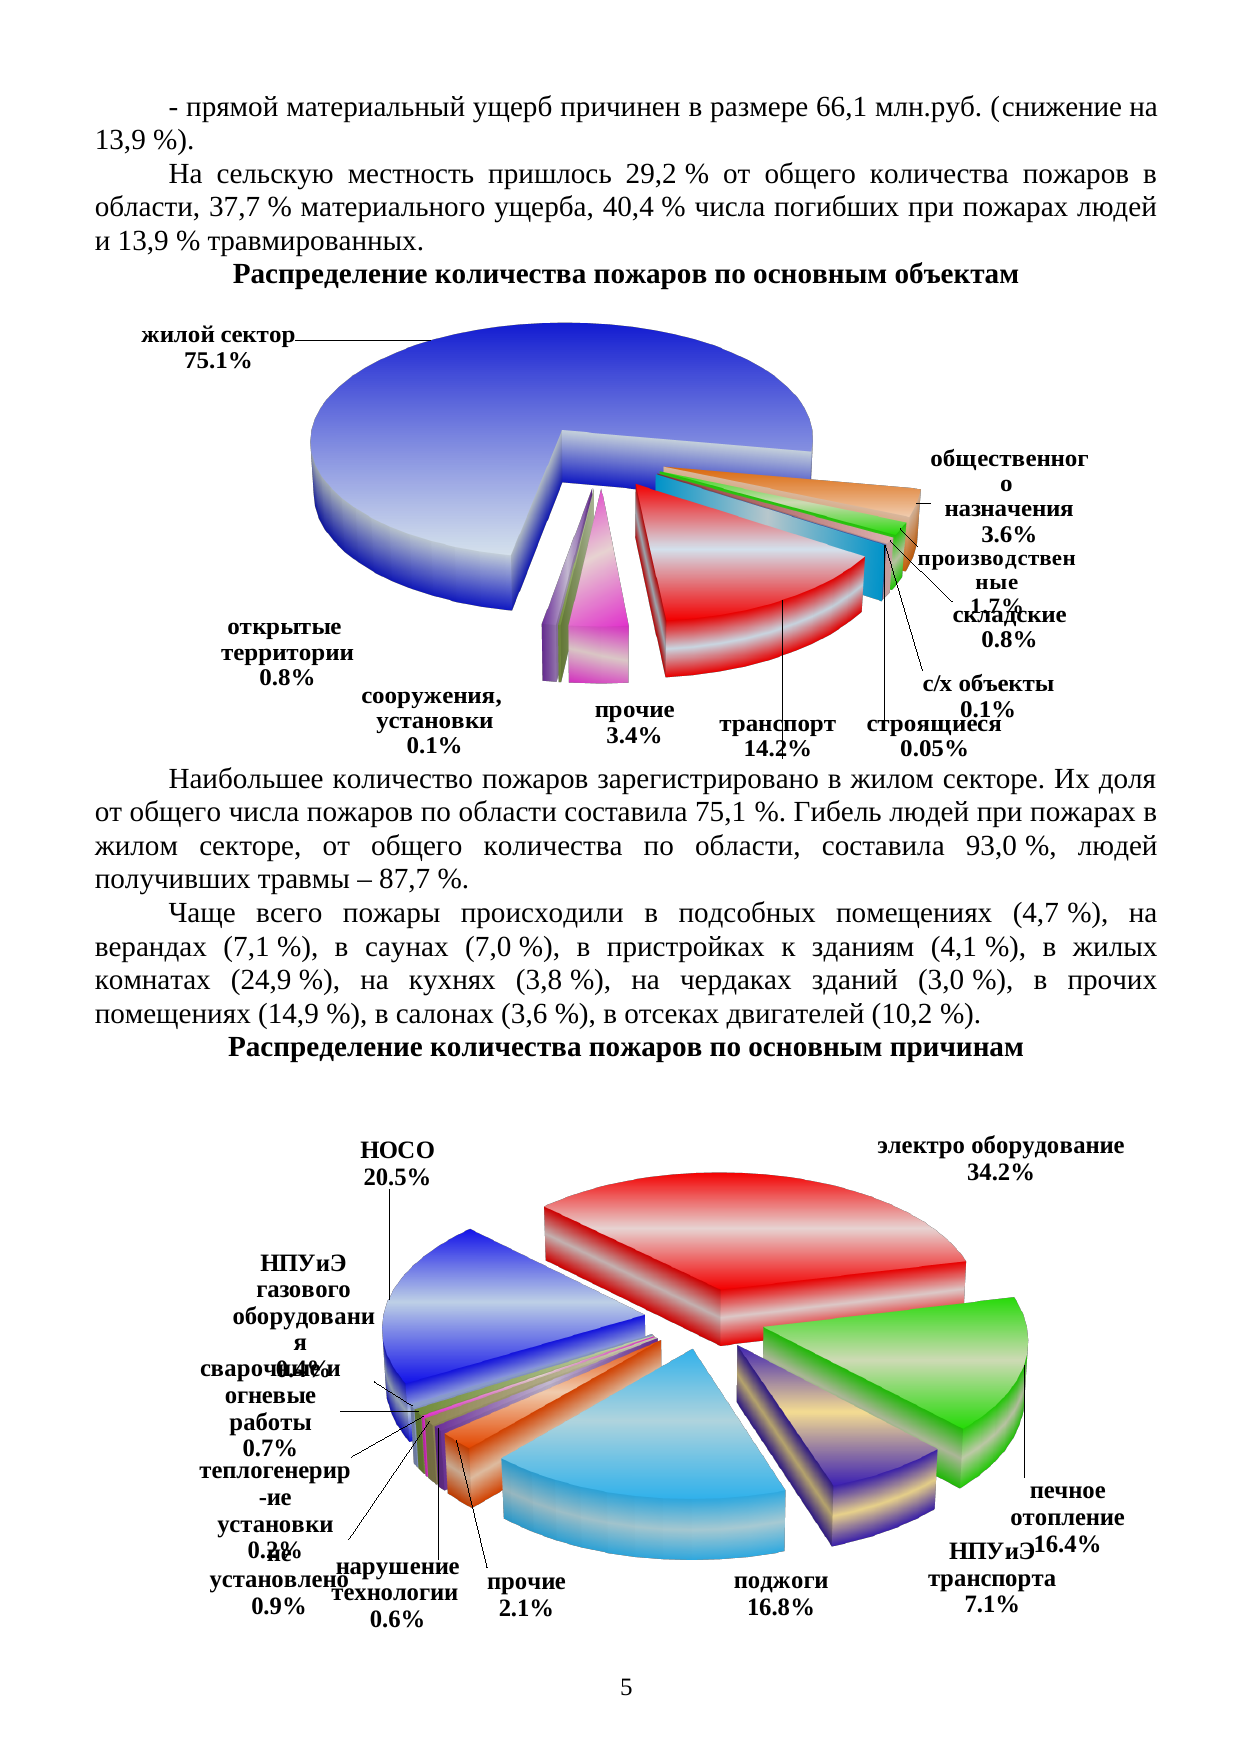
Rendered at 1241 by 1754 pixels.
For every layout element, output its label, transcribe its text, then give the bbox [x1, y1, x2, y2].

text Распределение количества пожаров по основным объектам [94, 256, 1157, 290]
title - прямой материальный ущерб причинен в размере 66,1 млн.руб. (снижение на 13,9 %). [94, 89, 1157, 156]
title Чаще всего пожары происходили в подсобных помещениях (4,7 %), на верандах (7,1 %), в саунах (7,0 %), в пристройках к зданиям (4,1 %), в жилых комнатах (24,9 %), на кухнях (3,8 %), на чердаках зданий (3,0 %), в прочих помещениях (14,9 %), в салонах (3,6 %), в отсеках двигателей (10,2 %). [94, 895, 1157, 1029]
title Наибольшее количество пожаров зарегистрировано в жилом секторе. Их доля от общего числа пожаров по области составила 75,1 %. Гибель людей при пожарах в жилом секторе, от общего количества по области, составила 93,0 %, людей получивших травмы – 87,7 %. [94, 761, 1157, 895]
text Распределение количества пожаров по основным причинам [94, 1029, 1157, 1063]
title На сельскую местность пришлось 29,2 % от общего количества пожаров в области, 37,7 % материального ущерба, 40,4 % числа погибших при пожарах людей и 13,9 % травмированных. [94, 156, 1157, 256]
